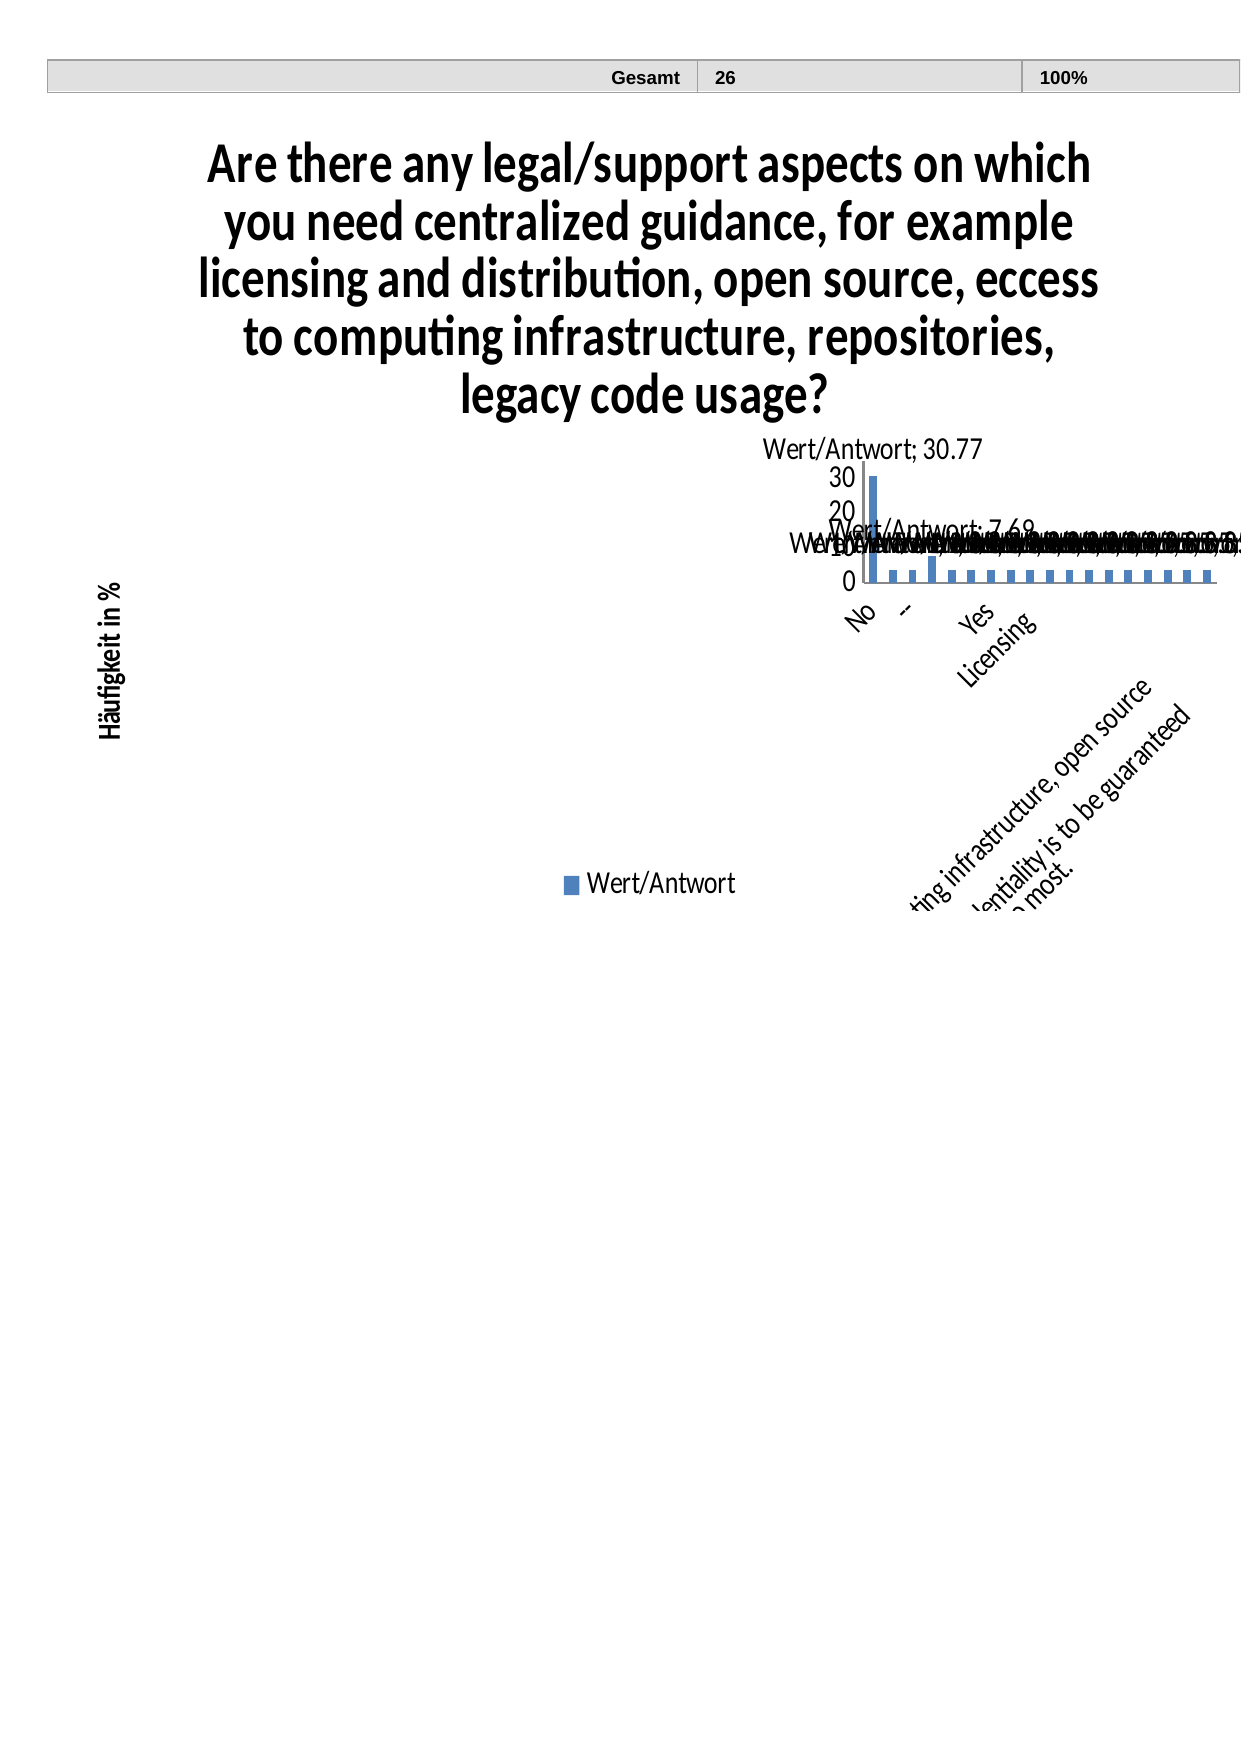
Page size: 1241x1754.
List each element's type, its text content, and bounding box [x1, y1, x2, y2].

table_cell Gesamt [48, 61, 697, 91]
table_cell 26 [698, 61, 1021, 91]
table_cell 100% [1023, 61, 1239, 91]
